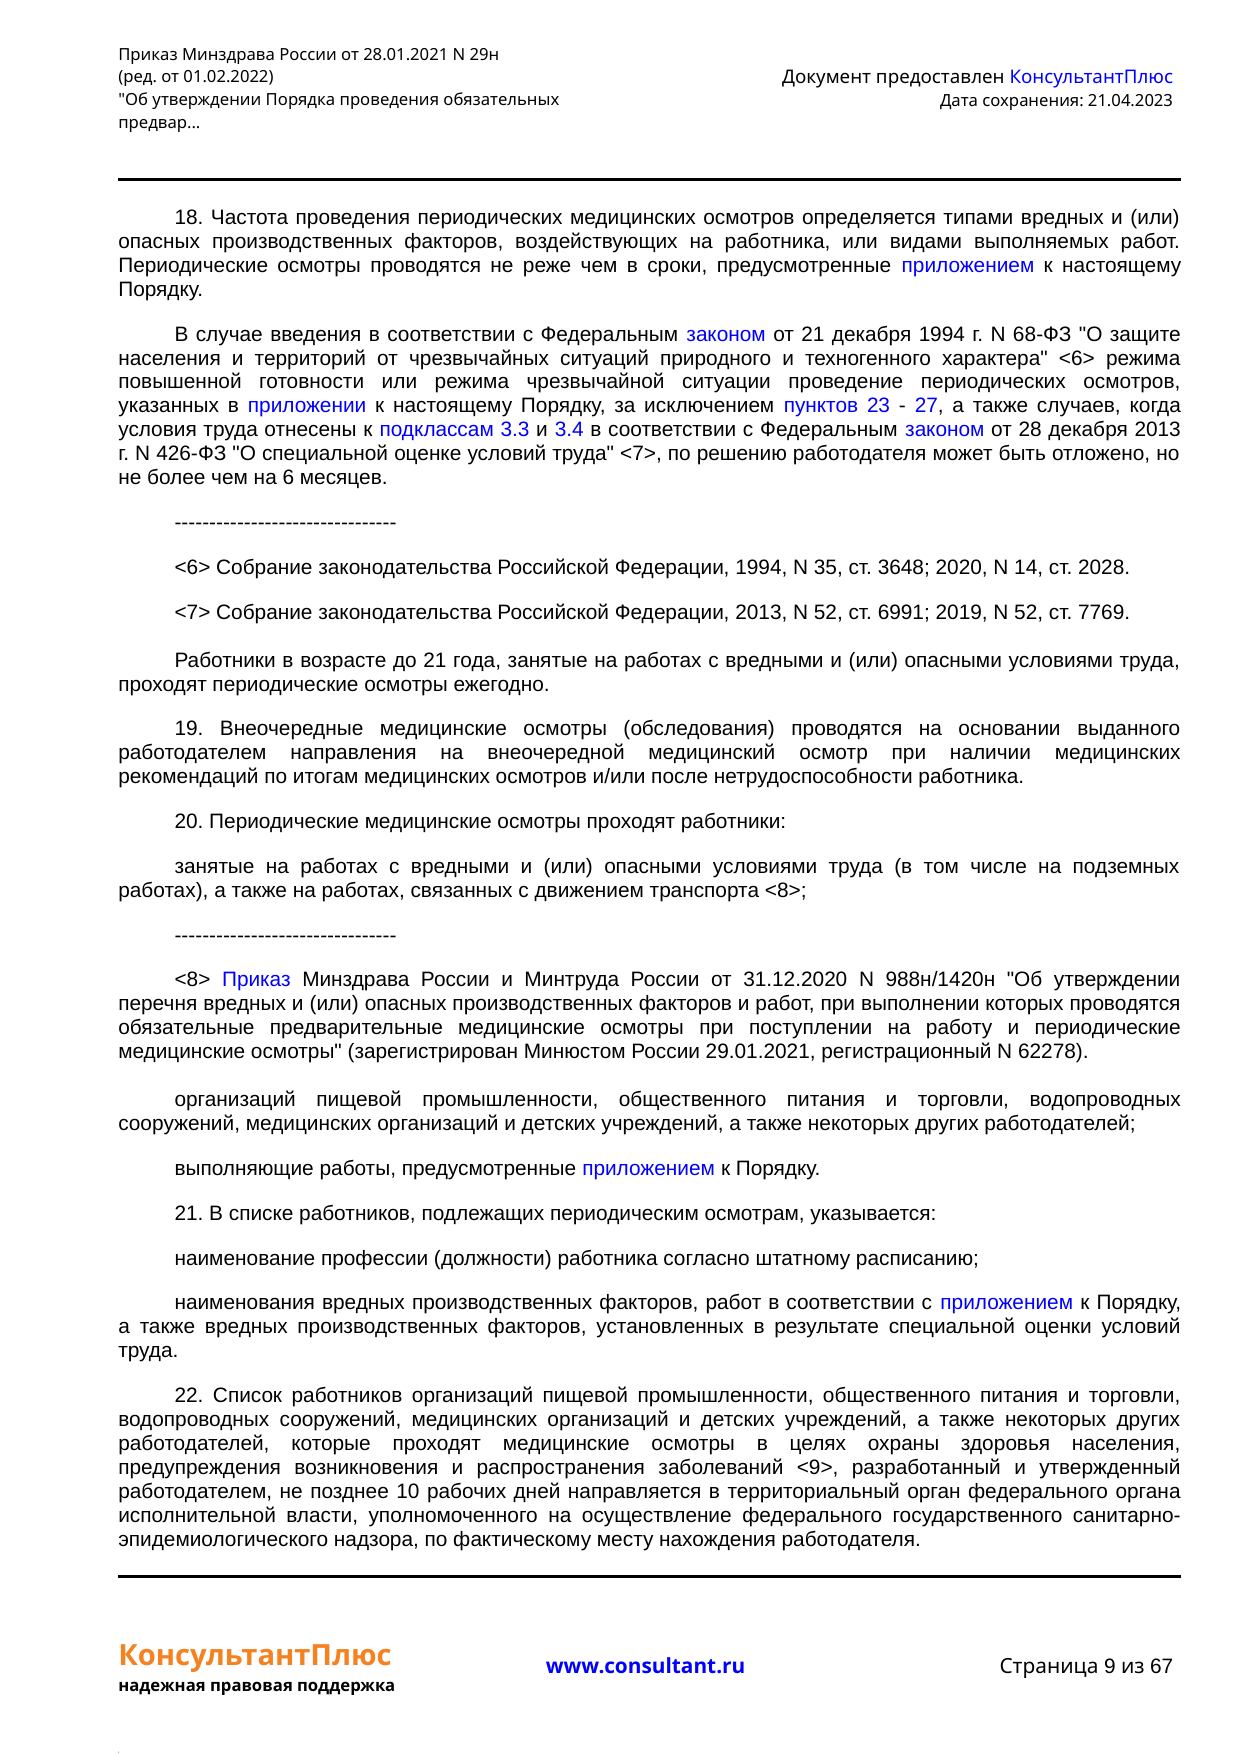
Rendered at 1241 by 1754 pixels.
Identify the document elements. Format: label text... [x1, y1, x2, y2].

text -------------------------------- [118, 922, 1181, 946]
text -------------------------------- [118, 510, 1181, 534]
text 20. Периодические медицинские осмотры проходят работники: [118, 809, 1181, 833]
text выполняющие работы, предусмотренные приложением к Порядку. [118, 1156, 1181, 1180]
text 19. Внеочередные медицинские осмотры (обследования) проводятся на основании выданного работодателем направления на внеочередной медицинский осмотр при наличии медицинских рекомендаций по итогам медицинских осмотров и/или после нетрудоспособности работника. [118, 716, 1181, 788]
text организаций пищевой промышленности, общественного питания и торговли, водопроводных сооружений, медицинских организаций и детских учреждений, а также некоторых других работодателей; [118, 1087, 1181, 1135]
text <7> Собрание законодательства Российской Федерации, 2013, N 52, ст. 6991; 2019, N 52, ст. 7769. [118, 599, 1181, 623]
text наименование профессии (должности) работника согласно штатному расписанию; [118, 1245, 1181, 1269]
text <6> Собрание законодательства Российской Федерации, 1994, N 35, ст. 3648; 2020, N 14, ст. 2028. [118, 555, 1181, 579]
text 22. Список работников организаций пищевой промышленности, общественного питания и торговли, водопроводных сооружений, медицинских организаций и детских учреждений, а также некоторых других работодателей, которые проходят медицинские осмотры в целях охраны здоровья населения, предупреждения возникновения и распространения заболеваний <9>, разработанный и утвержденный работодателем, не позднее 10 рабочих дней направляется в территориальный орган федерального органа исполнительной власти, уполномоченного на осуществление федерального государственного санитарно-эпидемиологического надзора, по фактическому месту нахождения работодателя. [118, 1383, 1181, 1551]
text 18. Частота проведения периодических медицинских осмотров определяется типами вредных и (или) опасных производственных факторов, воздействующих на работника, или видами выполняемых работ. Периодические осмотры проводятся не реже чем в сроки, предусмотренные приложением к настоящему Порядку. [118, 205, 1181, 301]
text 21. В списке работников, подлежащих периодическим осмотрам, указывается: [118, 1201, 1181, 1224]
text наименования вредных производственных факторов, работ в соответствии с приложением к Порядку, а также вредных производственных факторов, установленных в результате специальной оценки условий труда. [118, 1290, 1181, 1362]
text Работники в возрасте до 21 года, занятые на работах с вредными и (или) опасными условиями труда, проходят периодические осмотры ежегодно. [118, 647, 1181, 695]
text занятые на работах с вредными и (или) опасными условиями труда (в том числе на подземных работах), а также на работах, связанных с движением транспорта <8>; [118, 854, 1181, 902]
text В случае введения в соответствии с Федеральным законом от 21 декабря 1994 г. N 68-ФЗ "О защите населения и территорий от чрезвычайных ситуаций природного и техногенного характера" <6> режима повышенной готовности или режима чрезвычайной ситуации проведение периодических осмотров, указанных в приложении к настоящему Порядку, за исключением пунктов 23 - 27, а также случаев, когда условия труда отнесены к подклассам 3.3 и 3.4 в соответствии с Федеральным законом от 28 декабря 2013 г. N 426-ФЗ "О специальной оценке условий труда" <7>, по решению работодателя может быть отложено, но не более чем на 6 месяцев. [118, 321, 1181, 489]
text <8> Приказ Минздрава России и Минтруда России от 31.12.2020 N 988н/1420н "Об утверждении перечня вредных и (или) опасных производственных факторов и работ, при выполнении которых проводятся обязательные предварительные медицинские осмотры при поступлении на работу и периодические медицинские осмотры" (зарегистрирован Минюстом России 29.01.2021, регистрационный N 62278). [118, 967, 1181, 1063]
